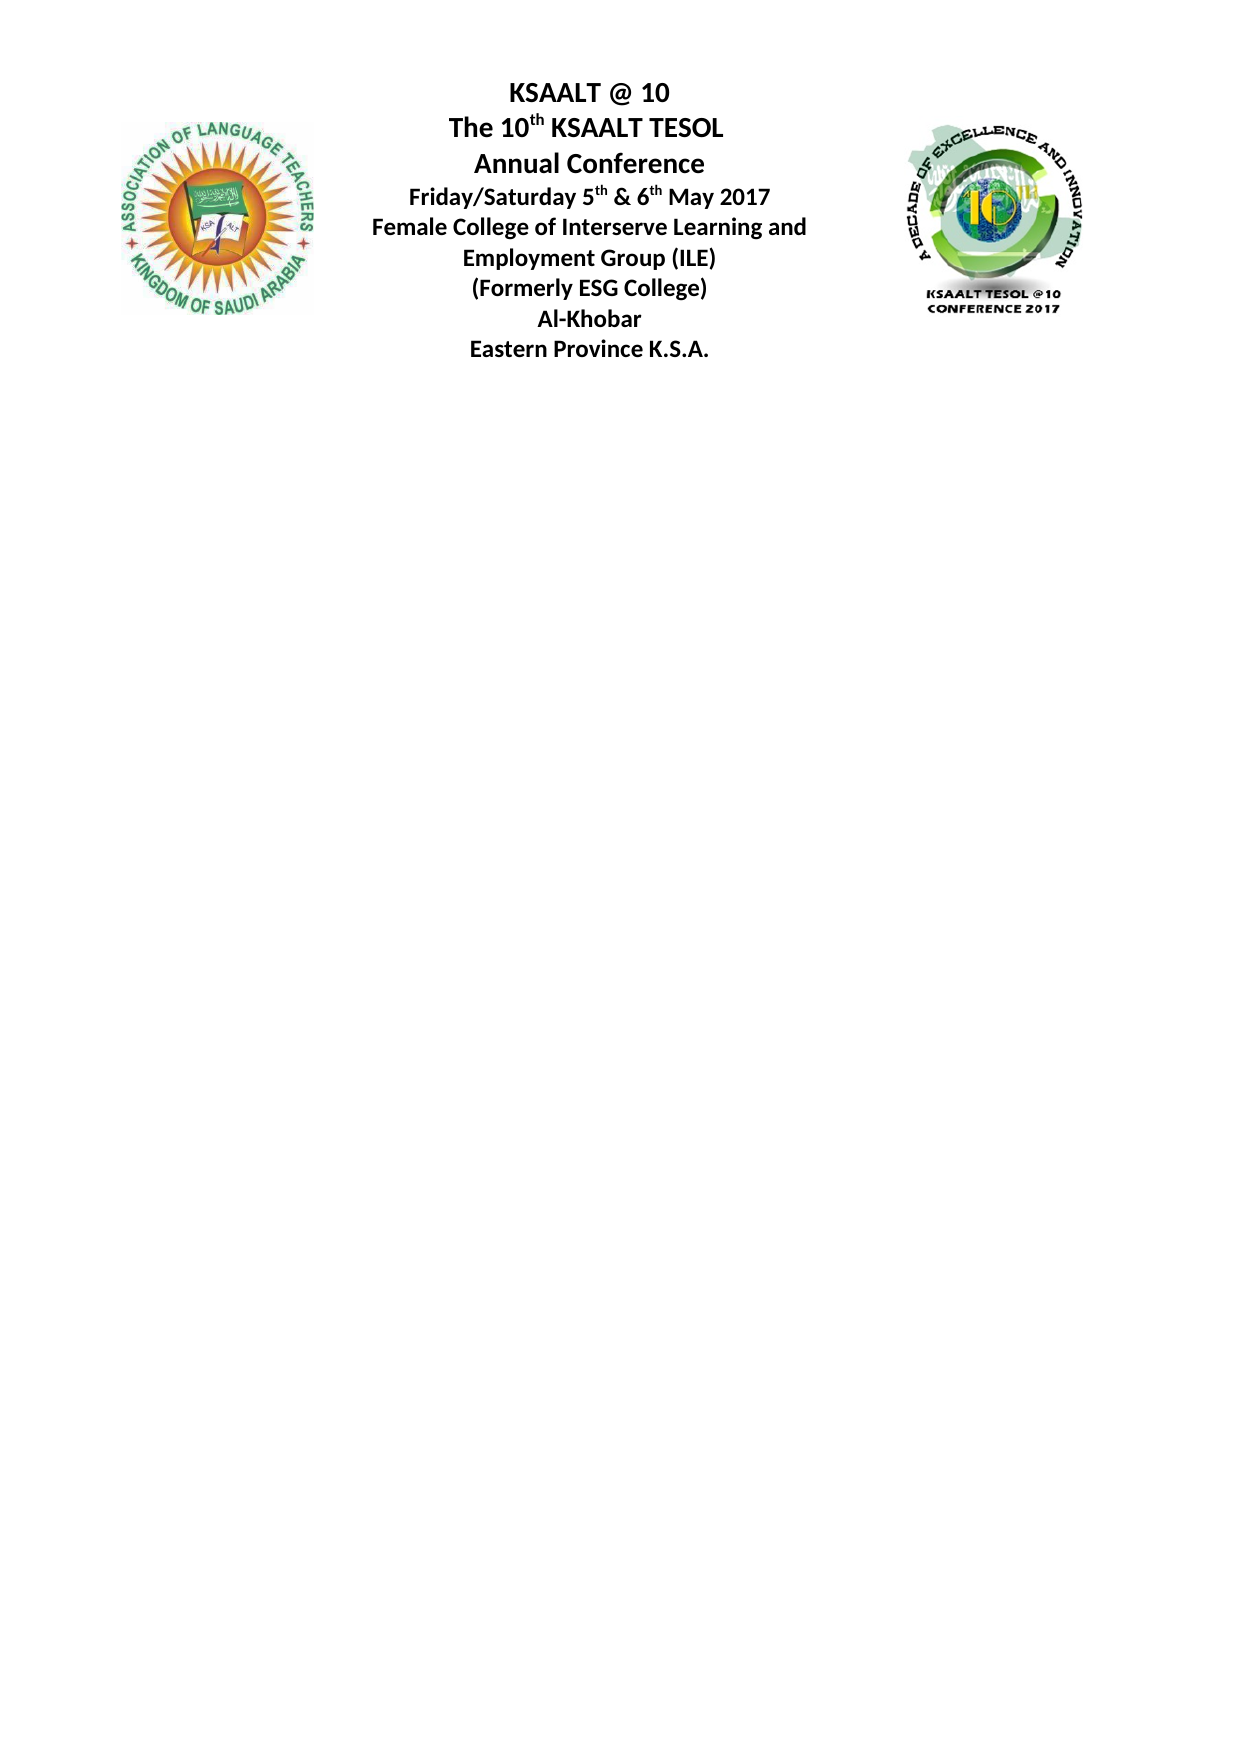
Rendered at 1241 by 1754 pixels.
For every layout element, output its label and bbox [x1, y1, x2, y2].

picture [121, 122, 314, 315]
picture [889, 116, 1095, 321]
